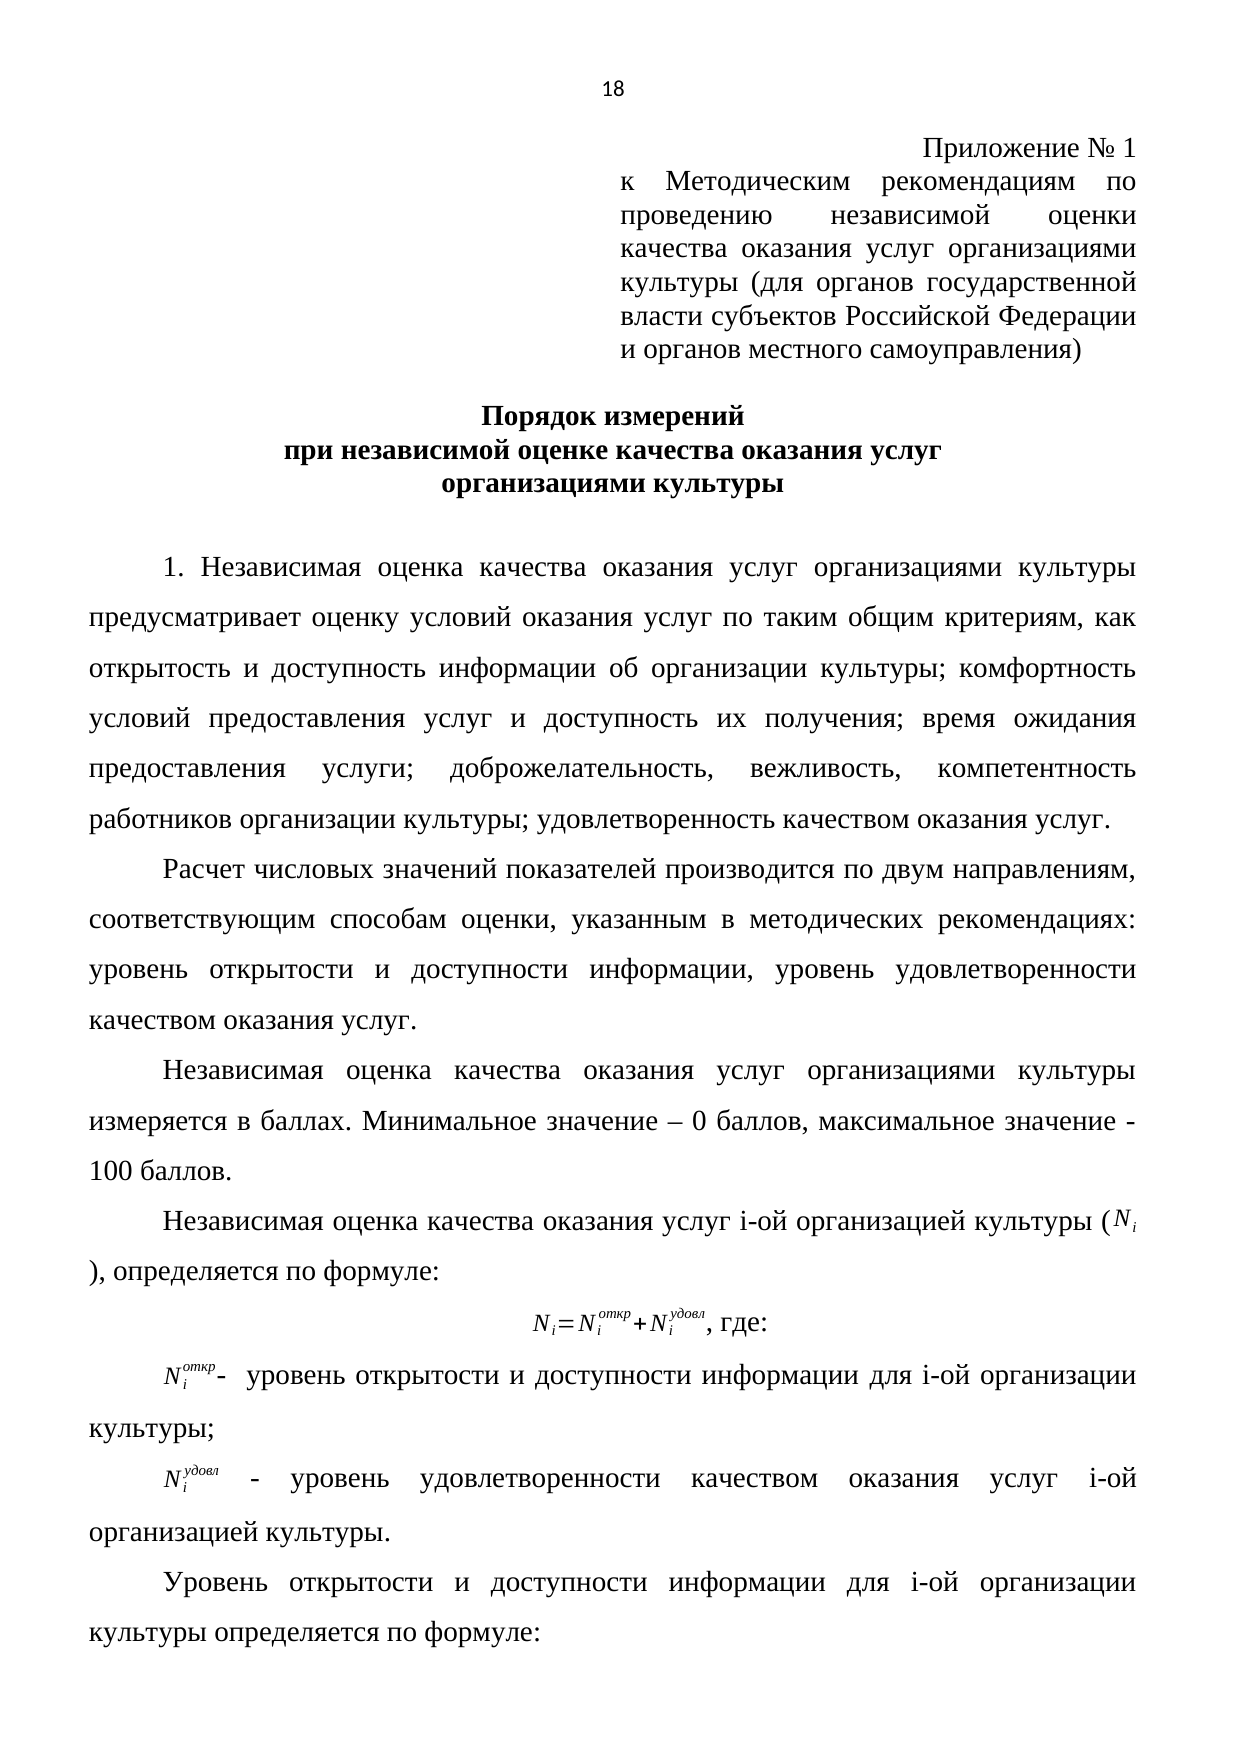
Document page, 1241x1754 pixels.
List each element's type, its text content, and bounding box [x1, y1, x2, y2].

text Расчет числовых значений показателей производится по двум направлениям, соответствующим способам оценки, указанным в методических рекомендациях: уровень открытости и доступности информации, уровень удовлетворенности качеством оказания услуг. [89, 851, 1137, 1036]
text Порядок измерений [89, 398, 1137, 432]
text Уровень открытости и доступности информации для i-ой организации культуры определяется по формуле: [89, 1564, 1137, 1648]
text Независимая оценка качества оказания услуг i-ой организацией культуры (), определяется по формуле: [89, 1203, 1137, 1287]
text - уровень открытости и доступности информации для i-ой организации культуры; [89, 1357, 1137, 1444]
subtitle Приложение № 1 [89, 130, 1137, 163]
text к Методическим рекомендациям по проведению независимой оценки качества оказания услуг организациями культуры (для органов государственной власти субъектов Российской Федерации и органов местного самоуправления) [620, 163, 1137, 365]
text организациями культуры [89, 465, 1137, 499]
text - уровень удовлетворенности качеством оказания услуг i-ой организацией культуры. [89, 1461, 1137, 1547]
text Независимая оценка качества оказания услуг организациями культуры измеряется в баллах. Минимальное значение – 0 баллов, максимальное значение - 100 баллов. [89, 1052, 1137, 1186]
text , где: [89, 1304, 1137, 1340]
text 1. Независимая оценка качества оказания услуг организациями культуры предусматривает оценку условий оказания услуг по таким общим критериям, как открытость и доступность информации об организации культуры; комфортность условий предоставления услуг и доступность их получения; время ожидания предоставления услуги; доброжелательность, вежливость, компетентность работников организации культуры; удовлетворенность качеством оказания услуг. [89, 549, 1137, 834]
text при независимой оценке качества оказания услуг [89, 432, 1137, 465]
